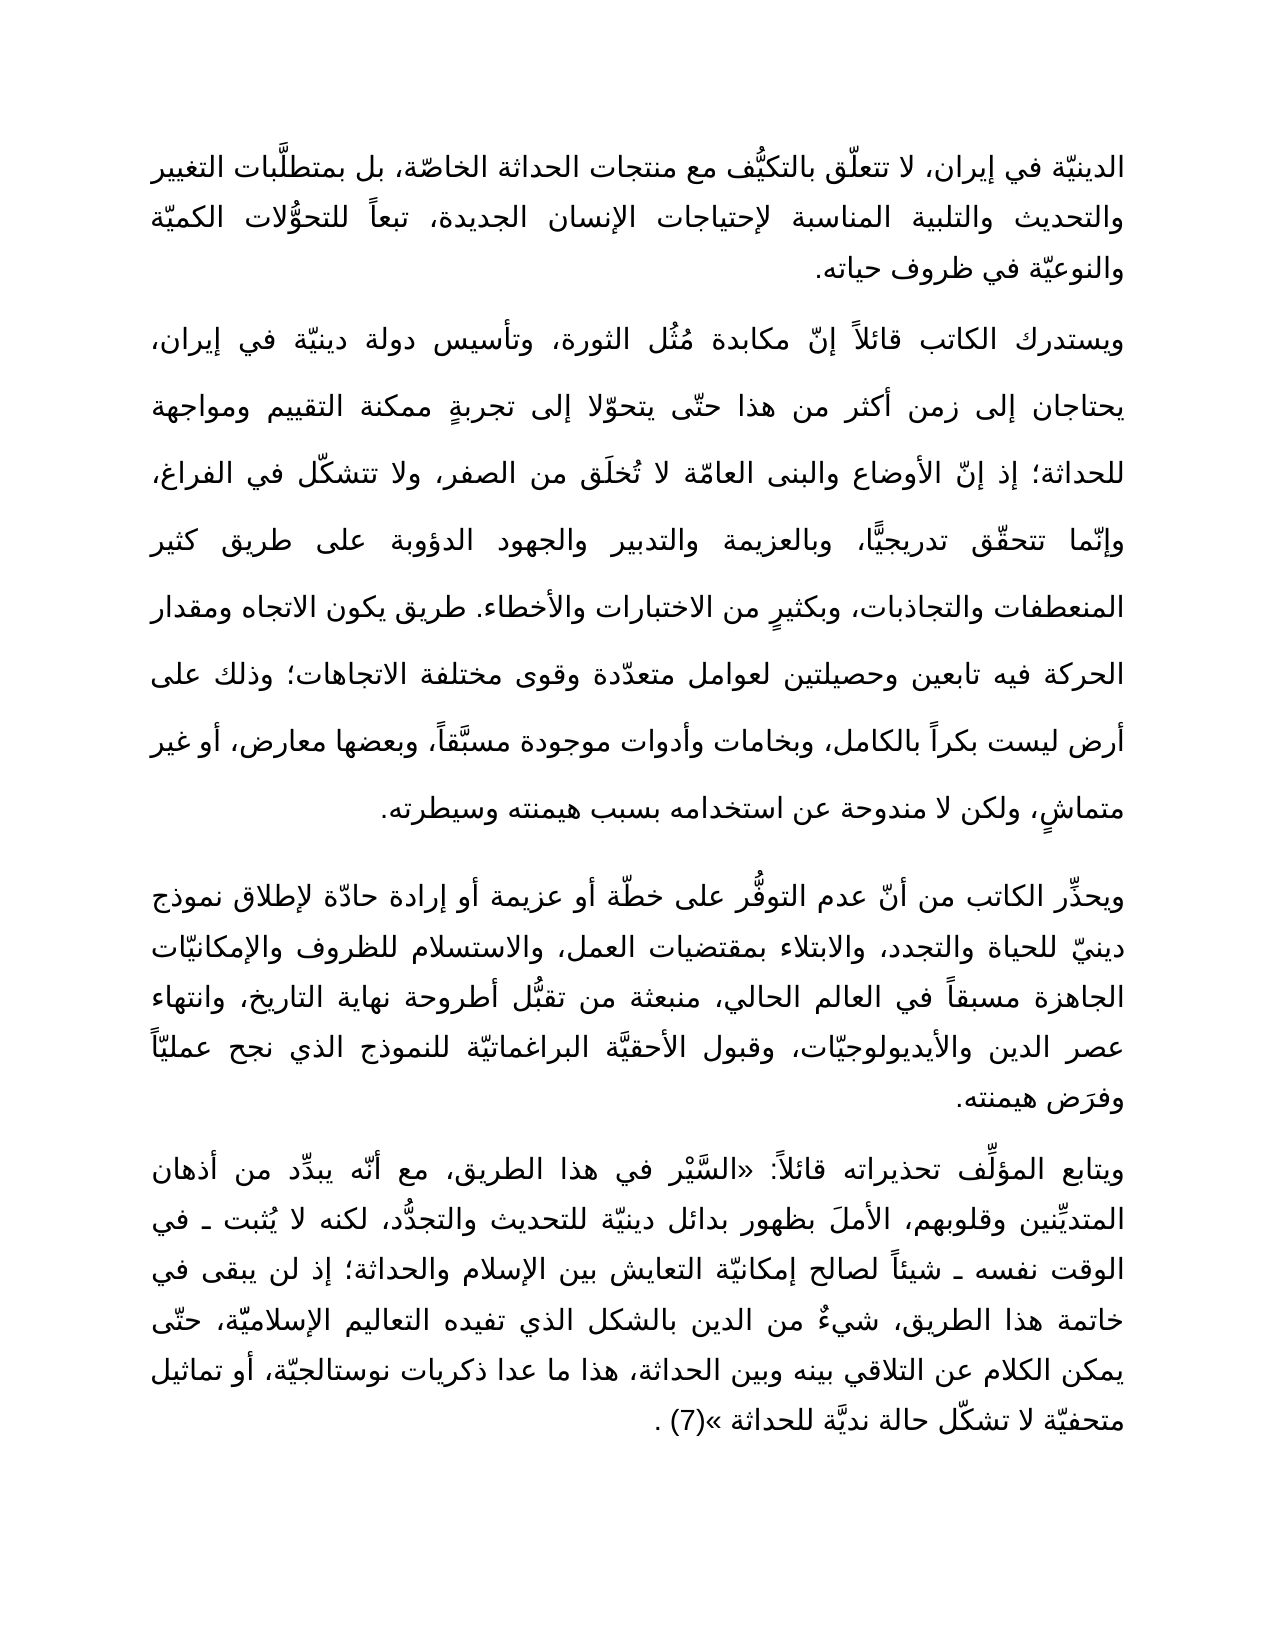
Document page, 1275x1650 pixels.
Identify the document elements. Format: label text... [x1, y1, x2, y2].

text الدينيّة في إيران، لا تتعلّق بالتكيُّف مع منتجات الحداثة الخاصّة، بل بمتطلَّبات التغيير والتحديث والتلبية المناسبة لإحتياجات الإنسان الجديدة، تبعاً للتحوُّلات الكميّة والنوعيّة في ظروف حياته. [150, 150, 1125, 284]
text ويستدرك الكاتب قائلاً إنّ مكابدة مُثُل الثورة، وتأسيس دولة دينيّة في إيران، يحتاجان إلى زمن أكثر من هذا حتّى يتحوّلا إلى تجربةٍ ممكنة التقييم ومواجهة للحداثة؛ إذ إنّ الأوضاع والبنى العامّة لا تُخلَق من الصفر، ولا تتشكّل في الفراغ، وإنّما تتحقّق تدريجيًّا، وبالعزيمة والتدبير والجهود الدؤوبة على طريق كثير المنعطفات والتجاذبات، وبكثيرٍ من الاختبارات والأخطاء. طريق يكون الاتجاه ومقدار الحركة فيه تابعين وحصيلتين لعوامل متعدّدة وقوى مختلفة الاتجاهات؛ وذلك على أرض ليست بكراً بالكامل، وبخامات وأدوات موجودة مسبَّقاً، وبعضها معارض، أو غير متماشٍ، ولكن لا مندوحة عن استخدامه بسبب هيمنته وسيطرته. [150, 322, 1125, 825]
text ويتابع المؤلِّف تحذيراته قائلاً: «السَّيْر في هذا الطريق، مع أنّه يبدِّد من أذهان المتديِّنين وقلوبهم، الأملَ بظهور بدائل دينيّة للتحديث والتجدُّد، لكنه لا يُثبت ـ في الوقت نفسه ـ شيئاً لصالح إمكانيّة التعايش بين الإسلام والحداثة؛ إذ لن يبقى في خاتمة هذا الطريق، شيءٌ من الدين بالشكل الذي تفيده التعاليم الإسلاميّّة، حتّى يمكن الكلام عن التلاقي بينه وبين الحداثة، هذا ما عدا ذكريات نوستالجيّة، أو تماثيل متحفيّة لا تشكّل حالة نديَّة للحداثة »(7) . [150, 1152, 1125, 1437]
text ويحذِّر الكاتب من أنّ عدم التوفُّر على خطّة أو عزيمة أو إرادة حادّة لإطلاق نموذج دينيّ للحياة والتجدد، والابتلاء بمقتضيات العمل، والاستسلام للظروف والإمكانيّات الجاهزة مسبقاً في العالم الحالي، منبعثة من تقبُّل أطروحة نهاية التاريخ، وانتهاء عصر الدين والأيديولوجيّات، وقبول الأحقيَّة البراغماتيّة للنموذج الذي نجح عمليّاً وفرَض هيمنته. [150, 879, 1125, 1114]
